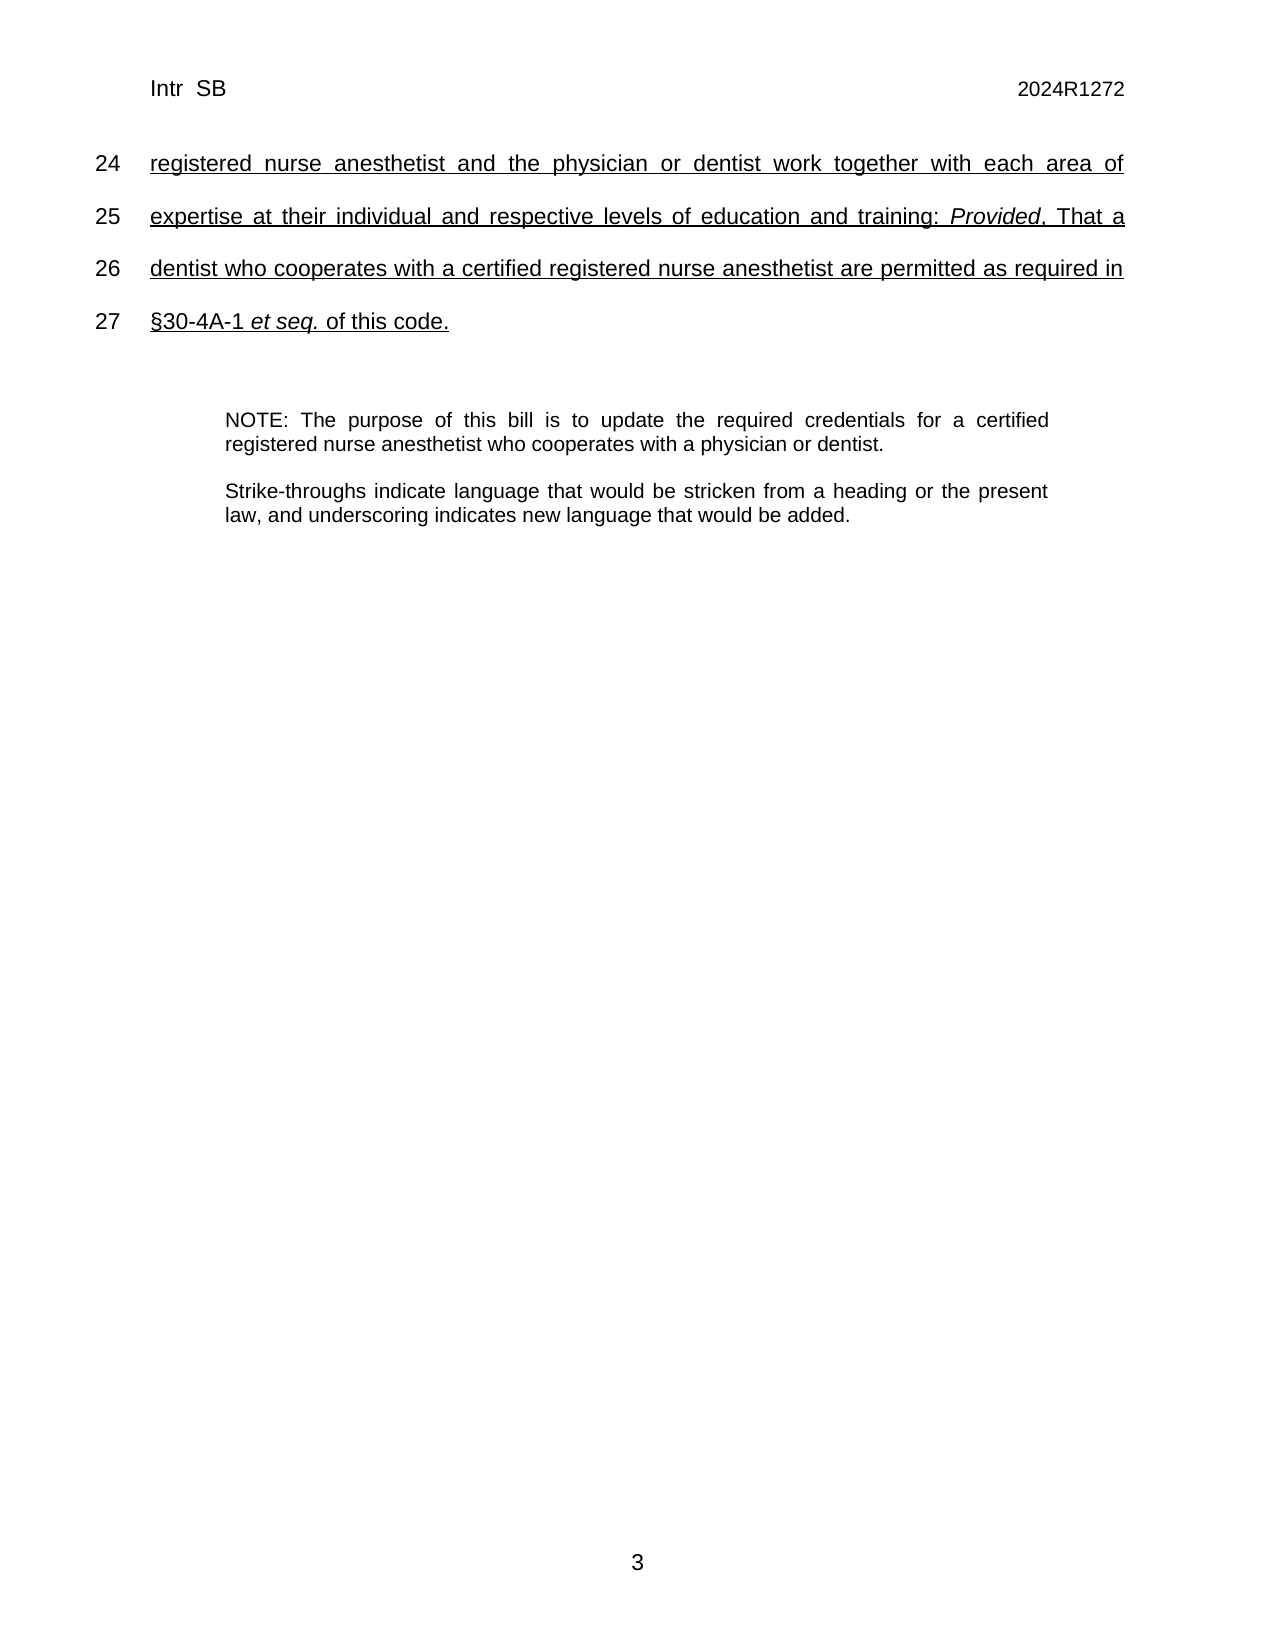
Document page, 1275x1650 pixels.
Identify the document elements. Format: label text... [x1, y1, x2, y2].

text Strike-throughs indicate language that would be stricken from a heading or the present law, and underscoring indicates new language that would be added. [225, 478, 1050, 526]
text registered nurse anesthetist and the physician or dentist work together with each area of expertise at their individual and respective levels of education and training: Provided, That a dentist who cooperates with a certified registered nurse anesthetist are permitted as required in §30-4A-1 et seq. of this code. [150, 150, 1125, 225]
text NOTE: The purpose of this bill is to update the required credentials for a certified registered nurse anesthetist who cooperates with a physician or dentist. [225, 408, 1050, 456]
text registered nurse anesthetist and the physician or dentist work together with each area of expertise at their individual and respective levels of education and training: Provided, That a dentist who cooperates with a certified registered nurse anesthetist are permitted as required in §30-4A-1 et seq. of this code. [150, 227, 1125, 334]
